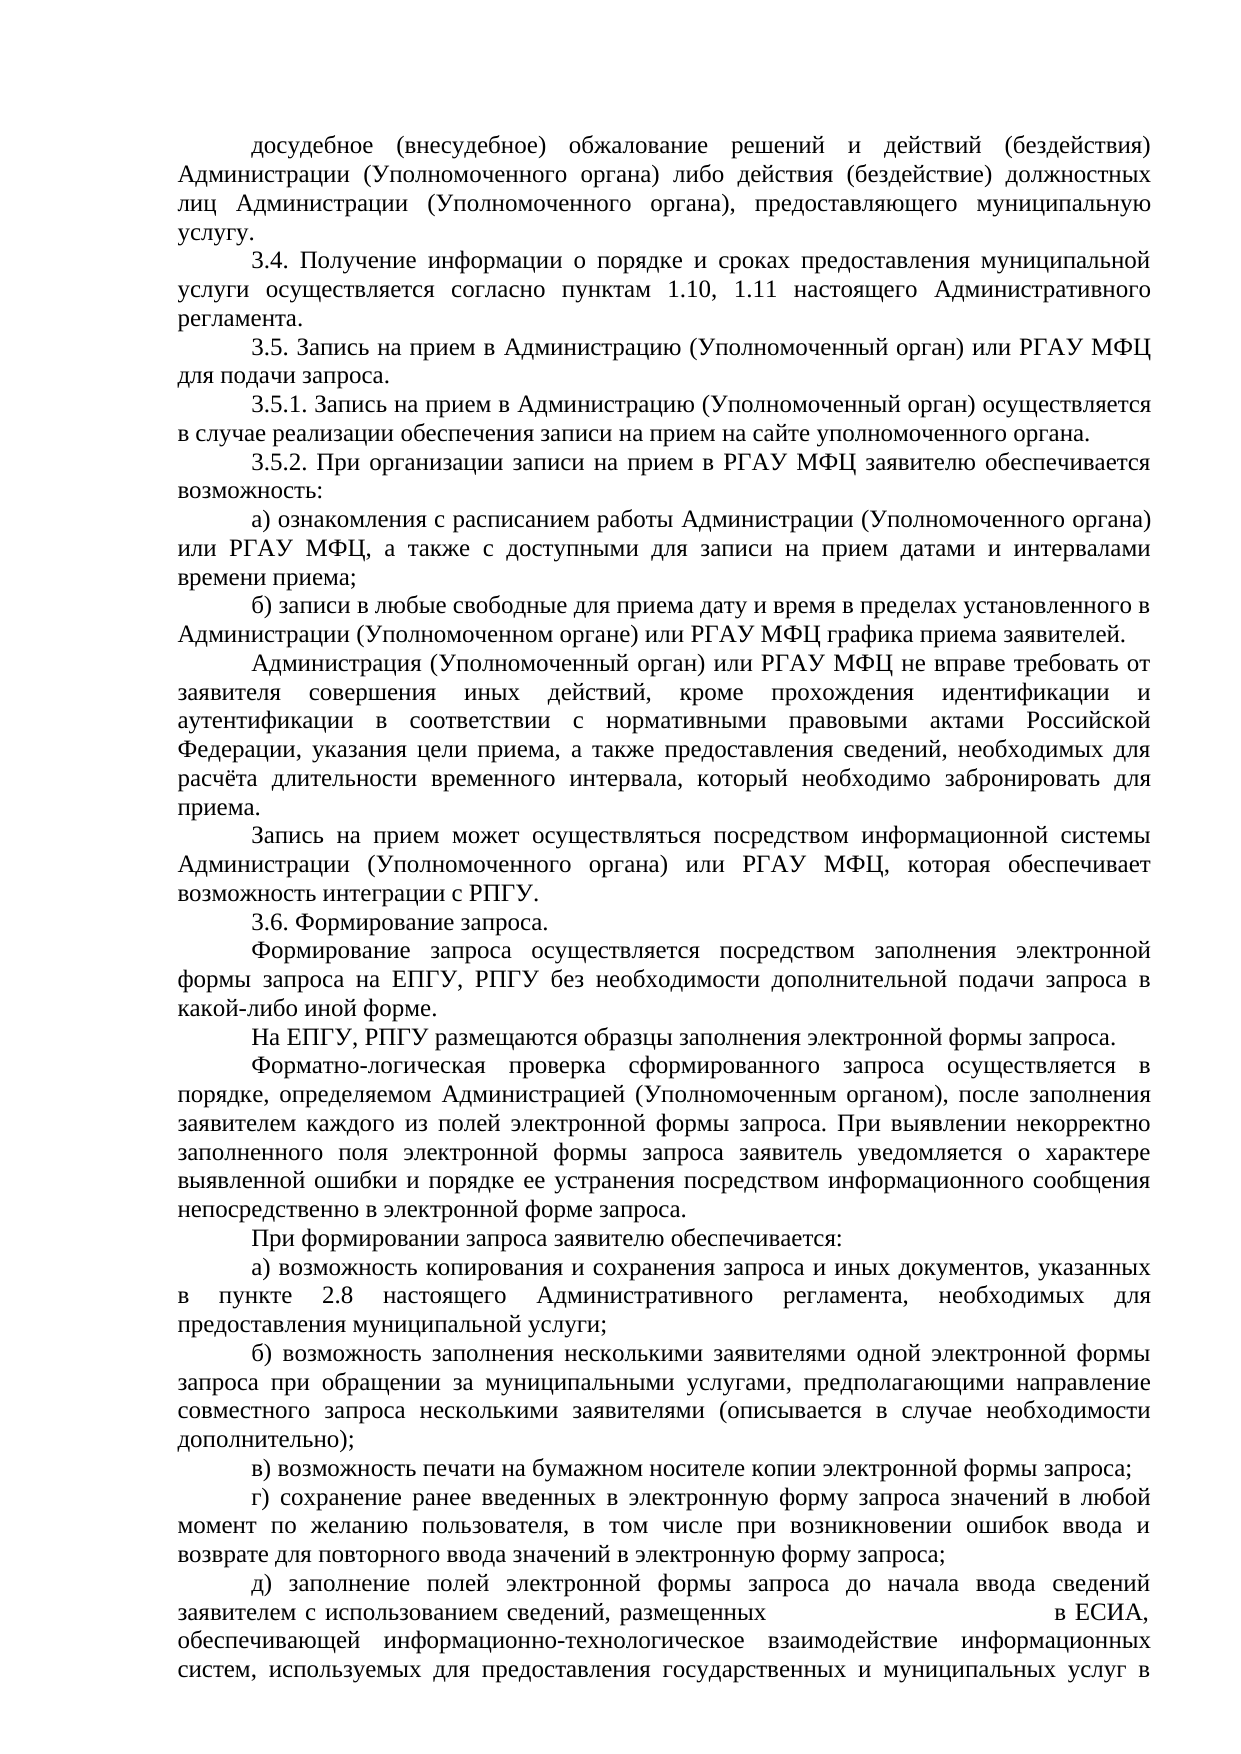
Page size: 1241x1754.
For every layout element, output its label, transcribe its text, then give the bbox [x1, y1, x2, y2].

text При формировании запроса заявителю обеспечивается: [177, 1223, 1152, 1252]
text 3.5.1. Запись на прием в Администрацию (Уполномоченный орган) осуществляется в случае реализации обеспечения записи на прием на сайте уполномоченного органа. [177, 389, 1152, 447]
text в) возможность печати на бумажном носителе копии электронной формы запроса; [177, 1453, 1152, 1482]
text а) ознакомления с расписанием работы Администрации (Уполномоченного органа) или РГАУ МФЦ, а также с доступными для записи на прием датами и интервалами времени приема; [177, 504, 1152, 591]
text а) возможность копирования и сохранения запроса и иных документов, указанных в пункте 2.8 настоящего Административного регламента, необходимых для предоставления муниципальной услуги; [177, 1252, 1152, 1338]
text Формирование запроса осуществляется посредством заполнения электронной формы запроса на ЕПГУ, РПГУ без необходимости дополнительной подачи запроса в какой-либо иной форме. [177, 936, 1152, 1022]
text 3.5. Запись на прием в Администрацию (Уполномоченный орган) или РГАУ МФЦ для подачи запроса. [177, 332, 1152, 389]
text 3.4. Получение информации о порядке и сроках предоставления муниципальной услуги осуществляется согласно пунктам 1.10, 1.11 настоящего Административного регламента. [177, 246, 1152, 332]
text Запись на прием может осуществляться посредством информационной системы Администрации (Уполномоченного органа) или РГАУ МФЦ, которая обеспечивает возможность интеграции с РПГУ. [177, 821, 1152, 907]
text досудебное (внесудебное) обжалование решений и действий (бездействия) Администрации (Уполномоченного органа) либо действия (бездействие) должностных лиц Администрации (Уполномоченного органа), предоставляющего муниципальную услугу. [177, 131, 1152, 246]
text Форматно-логическая проверка сформированного запроса осуществляется в порядке, определяемом Администрацией (Уполномоченным органом), после заполнения заявителем каждого из полей электронной формы запроса. При выявлении некорректно заполненного поля электронной формы запроса заявитель уведомляется о характере выявленной ошибки и порядке ее устранения посредством информационного сообщения непосредственно в электронной форме запроса. [177, 1051, 1152, 1223]
text 3.6. Формирование запроса. [177, 907, 1152, 936]
text б) возможность заполнения несколькими заявителями одной электронной формы запроса при обращении за муниципальными услугами, предполагающими направление совместного запроса несколькими заявителями (описывается в случае необходимости дополнительно); [177, 1338, 1152, 1453]
text 3.5.2. При организации записи на прием в РГАУ МФЦ заявителю обеспечивается возможность: [177, 447, 1152, 504]
text г) сохранение ранее введенных в электронную форму запроса значений в любой момент по желанию пользователя, в том числе при возникновении ошибок ввода и возврате для повторного ввода значений в электронную форму запроса; [177, 1482, 1152, 1568]
text На ЕПГУ, РПГУ размещаются образцы заполнения электронной формы запроса. [177, 1022, 1152, 1051]
text б) записи в любые свободные для приема дату и время в пределах установленного в Администрации (Уполномоченном органе) или РГАУ МФЦ графика приема заявителей. [177, 591, 1152, 648]
text Администрация (Уполномоченный орган) или РГАУ МФЦ не вправе требовать от заявителя совершения иных действий, кроме прохождения идентификации и аутентификации в соответствии с нормативными правовыми актами Российской Федерации, указания цели приема, а также предоставления сведений, необходимых для расчёта длительности временного интервала, который необходимо забронировать для приема. [177, 648, 1152, 821]
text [177, 1568, 1152, 1683]
